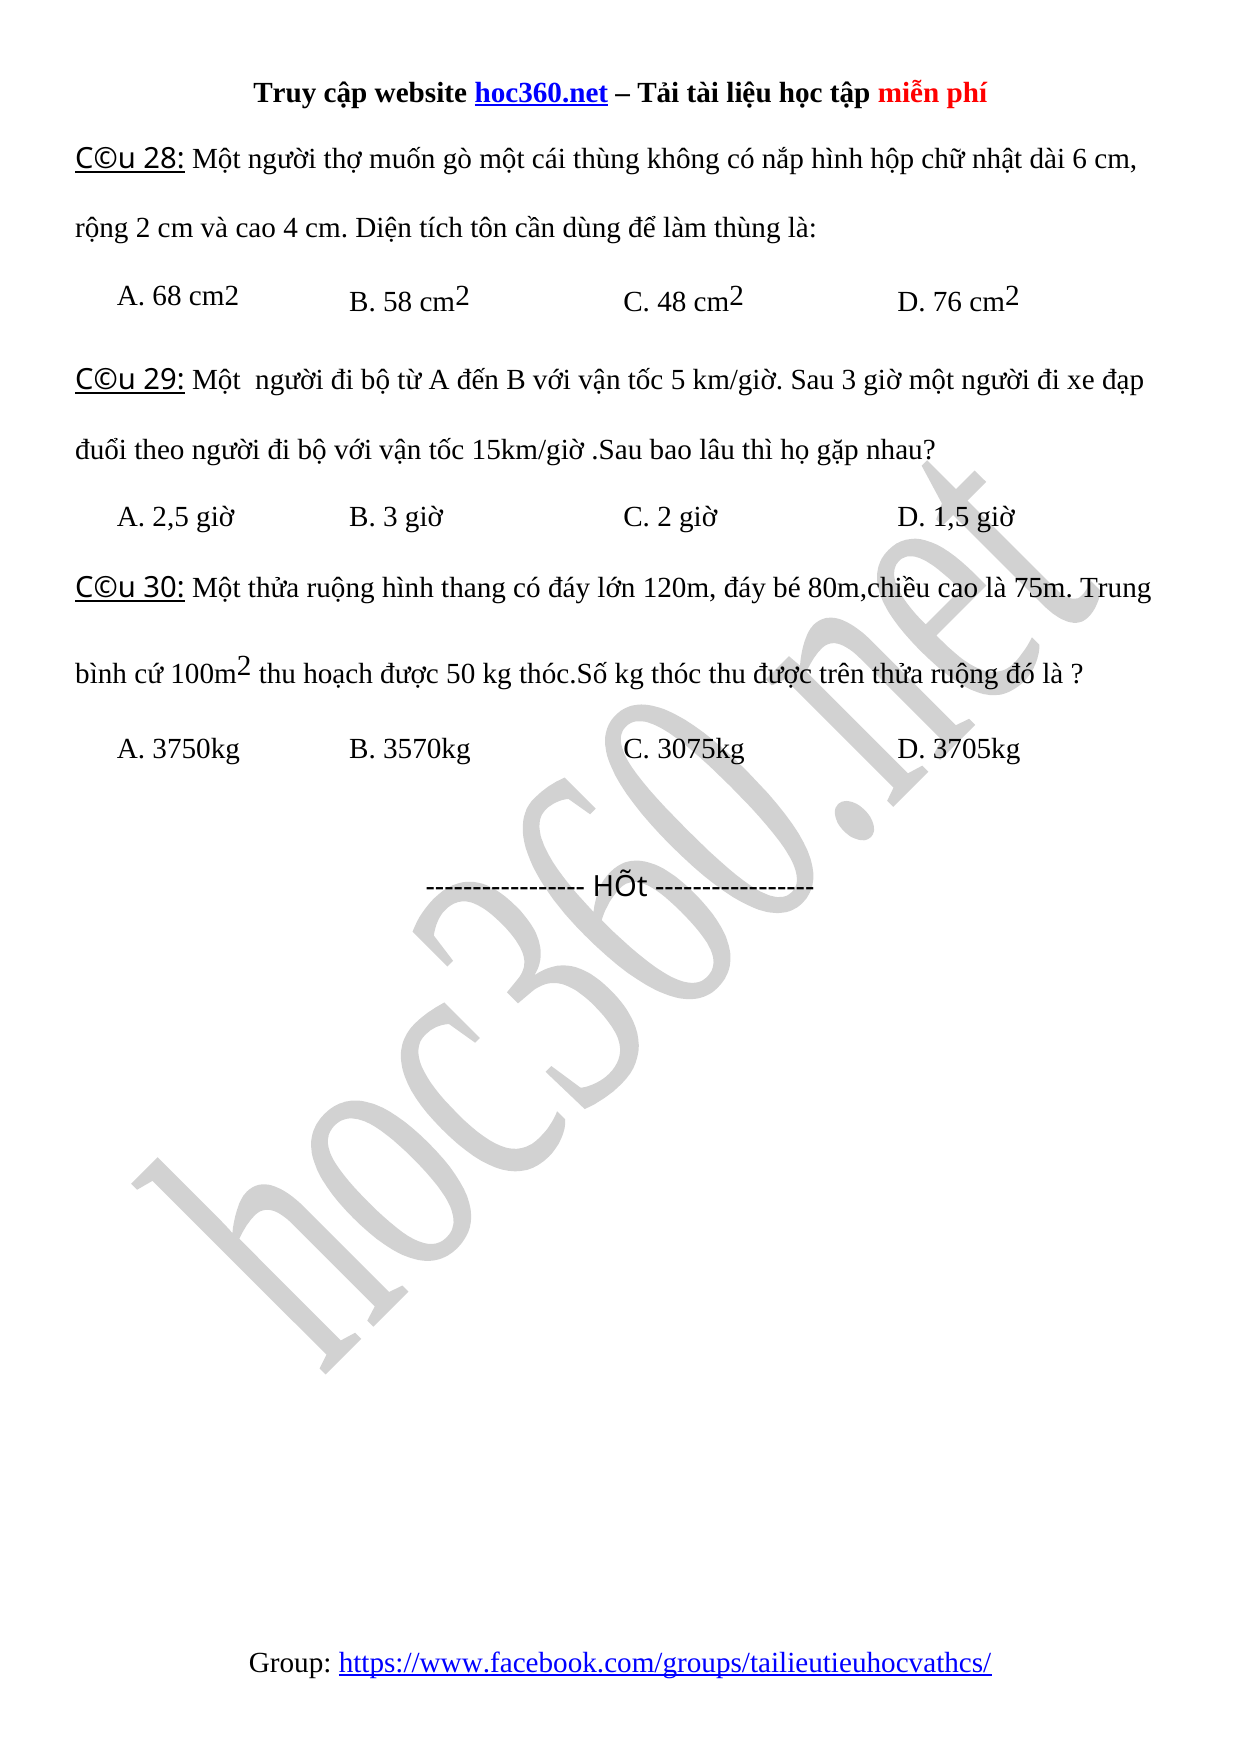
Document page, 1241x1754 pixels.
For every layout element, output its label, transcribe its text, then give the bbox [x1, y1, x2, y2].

text C©u 28: Một người thợ muốn gò một cái thùng không có nắp hình hộp chữ nhật dài 6 cm, rộng 2 cm và cao 4 cm. Diện tích tôn cần dùng để làm thùng là: [75, 137, 1165, 244]
text A. 2,5 giờ B. 3 giờ C. 2 giờ D. 1,5 giờ [75, 499, 1165, 532]
text ----------------- HÕt ----------------- [75, 866, 1165, 905]
text A. 3750kg B. 3570kg C. 3075kg D. 3705kg [75, 731, 1165, 765]
text A. 68 cm2 B. 58 cm2 C. 48 cm2 D. 76 cm2 [75, 278, 1165, 318]
text C©u 30: Một thửa ruộng hình thang có đáy lớn 120m, đáy bé 80m,chiều cao là 75m. Trung bình cứ 100m2 thu hoạch được 50 kg thóc.Số kg thóc thu được trên thửa ruộng đó là ? [75, 566, 1165, 689]
text C©u 29: Một người đi bộ từ A đến B với vận tốc 5 km/giờ. Sau 3 giờ một người đi xe đạp đuổi theo người đi bộ với vận tốc 15km/giờ .Sau bao lâu thì họ gặp nhau? [75, 359, 1165, 465]
